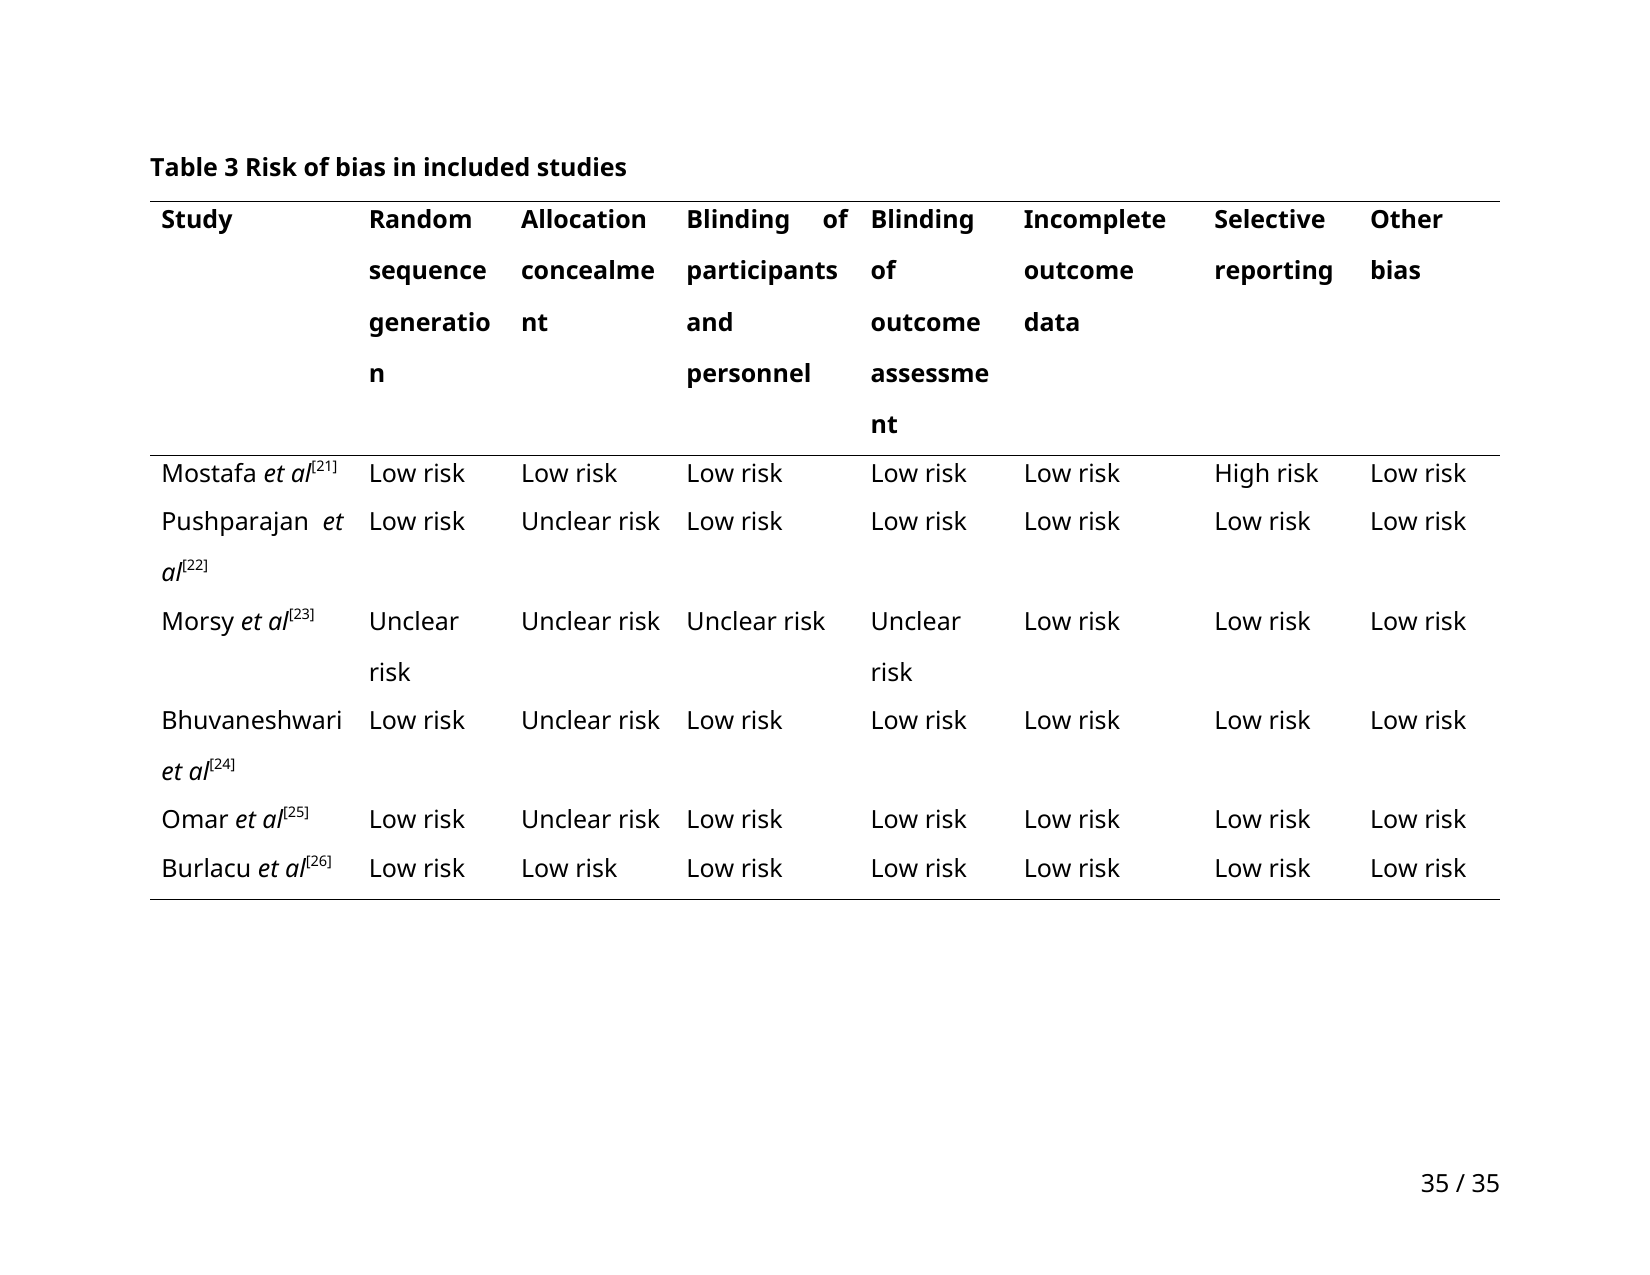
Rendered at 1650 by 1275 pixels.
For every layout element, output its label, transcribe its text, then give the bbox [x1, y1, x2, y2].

table_header Allocation concealment [510, 202, 675, 454]
table_cell Low risk [675, 850, 859, 899]
table_cell Low risk [1012, 504, 1203, 603]
table_cell Burlacu et al[26] [150, 850, 357, 899]
table_cell Low risk [859, 504, 1012, 603]
table_cell Low risk [1203, 703, 1358, 802]
table_cell Unclear risk [859, 603, 1012, 703]
table_cell Low risk [1359, 504, 1500, 603]
table_cell Low risk [1203, 603, 1358, 703]
table_cell Unclear risk [510, 703, 675, 802]
table_cell Low risk [357, 850, 509, 899]
table_cell High risk [1203, 456, 1358, 504]
table_cell Low risk [510, 456, 675, 504]
table_cell Low risk [357, 703, 509, 802]
table_cell Low risk [1359, 850, 1500, 899]
table_cell Low risk [859, 850, 1012, 899]
table_cell Low risk [859, 703, 1012, 802]
table_cell Low risk [1359, 603, 1500, 703]
table_header Other bias [1359, 202, 1500, 454]
table_cell Low risk [1012, 456, 1203, 504]
table_cell Low risk [1203, 504, 1358, 603]
table_cell Low risk [1359, 456, 1500, 504]
table_header Blinding of participants and personnel [675, 202, 859, 454]
table_cell Unclear risk [510, 504, 675, 603]
table_cell Low risk [1012, 802, 1203, 850]
table_cell Low risk [1203, 850, 1358, 899]
table_cell Bhuvaneshwari et al[24] [150, 703, 357, 802]
table_cell Low risk [357, 456, 509, 504]
table_cell Omar et al[25] [150, 802, 357, 850]
table_cell Morsy et al[23] [150, 603, 357, 703]
table_cell Unclear risk [510, 603, 675, 703]
table_cell Low risk [1012, 850, 1203, 899]
table_cell Low risk [675, 456, 859, 504]
table_cell Unclear risk [357, 603, 509, 703]
table_cell Unclear risk [510, 802, 675, 850]
table_cell Low risk [357, 802, 509, 850]
table_cell Mostafa et al[21] [150, 456, 357, 504]
table_cell Low risk [675, 504, 859, 603]
table_header Random sequence generation [357, 202, 509, 454]
table_cell Low risk [357, 504, 509, 603]
table_header Blinding of outcome assessment [859, 202, 1012, 454]
table_cell Low risk [675, 703, 859, 802]
table_cell Low risk [859, 802, 1012, 850]
table_cell Low risk [510, 850, 675, 899]
table_cell Low risk [1012, 703, 1203, 802]
table_cell Low risk [1203, 802, 1358, 850]
table_header Incomplete outcome data [1012, 202, 1203, 454]
table_header Selective reporting [1203, 202, 1358, 454]
table_cell Low risk [1359, 802, 1500, 850]
table_header Study [150, 202, 357, 454]
table_cell Pushparajan et al[22] [150, 504, 357, 603]
table_cell Low risk [1012, 603, 1203, 703]
table_cell Low risk [859, 456, 1012, 504]
table_cell Low risk [675, 802, 859, 850]
text Table 3 Risk of bias in included studies [150, 150, 1500, 184]
table_cell Low risk [1359, 703, 1500, 802]
table_cell Unclear risk [675, 603, 859, 703]
